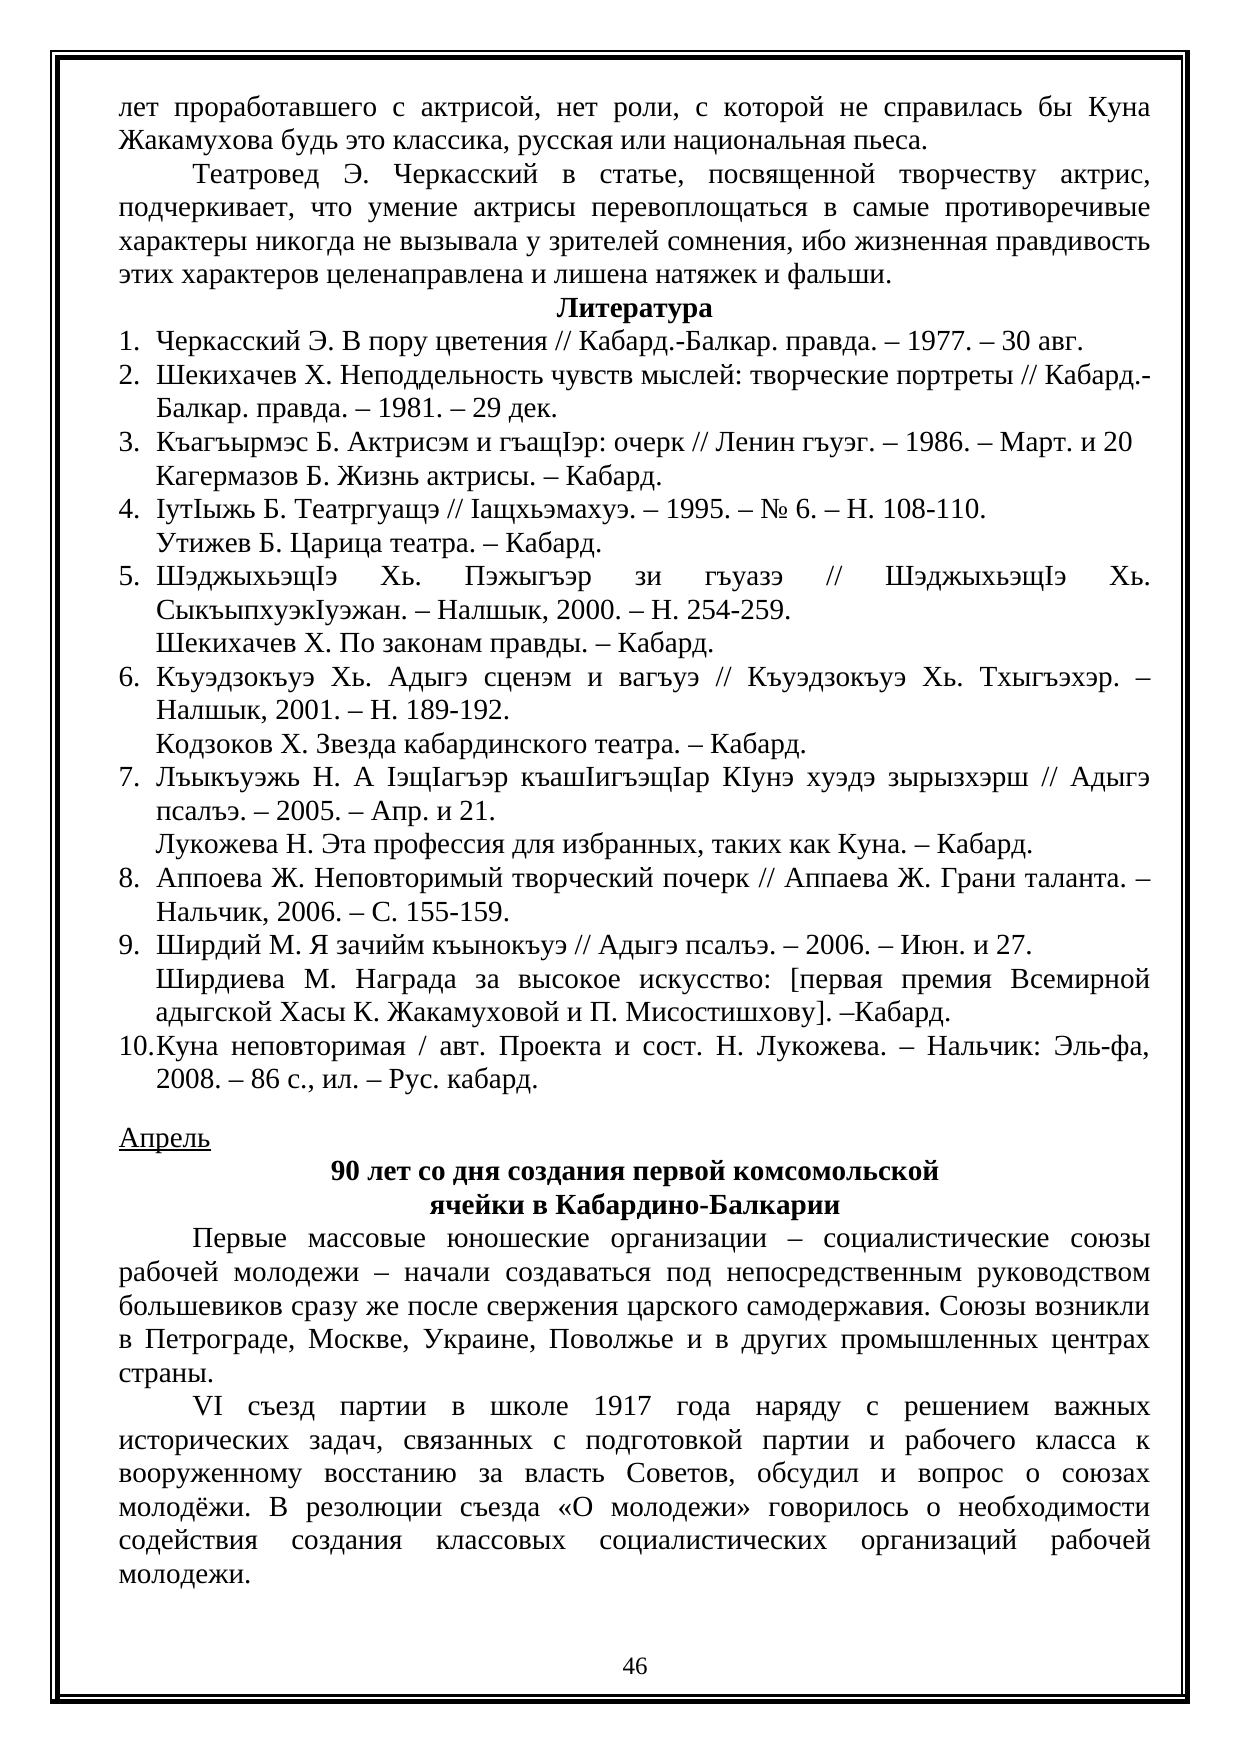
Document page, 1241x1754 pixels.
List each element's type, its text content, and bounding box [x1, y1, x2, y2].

list Ширдий М. Я зачийм къынокъуэ // Адыгэ псалъэ. – 2006. – Июн. и 27. [118, 927, 1151, 961]
text Шекихачев Х. По законам правды. – Кабард. [155, 625, 1151, 659]
text Лукожева Н. Эта профессия для избранных, таких как Куна. – Кабард. [155, 827, 1151, 860]
list Лъыкъуэжь Н. А IэщIагъэр къашIигъэщIар КIунэ хуэдэ зырызхэрш // Адыгэ псалъэ. – 2005. – Апр. и 21. [118, 759, 1151, 827]
text 90 лет со дня создания первой комсомольской [118, 1153, 1151, 1187]
list IутIыжь Б. Театргуащэ // Iащхьэмахуэ. – 1995. – № 6. – Н. 108-110. [118, 491, 1151, 525]
list ШэджыхьэщIэ Хь. Пэжыгъэр зи гъуазэ // ШэджыхьэщIэ Хь. СыкъыпхуэкIуэжан. – Налшык, 2000. – Н. 254-259. [118, 558, 1151, 625]
list Аппоева Ж. Неповторимый творческий почерк // Аппаева Ж. Грани таланта. – Нальчик, 2006. – С. 155-159. [118, 860, 1151, 927]
text Ширдиева М. Награда за высокое искусство: [первая премия Всемирной адыгской Хасы К. Жакамуховой и П. Мисостишхову]. –Кабард. [155, 961, 1151, 1028]
list Черкасский Э. В пору цветения // Кабард.-Балкар. правда. – 1977. – 30 авг. [118, 323, 1151, 357]
text Апрель [118, 1120, 1151, 1153]
text Кодзоков Х. Звезда кабардинского театра. – Кабард. [155, 726, 1151, 759]
list Шекихачев Х. Неподдельность чувств мыслей: творческие портреты // Кабард.-Балкар. правда. – 1981. – 29 дек. [118, 357, 1151, 424]
text Театровед Э. Черкасский в статье, посвященной творчеству актрис, подчеркивает, что умение актрисы перевоплощаться в самые противоречивые характеры никогда не вызывала у зрителей сомнения, ибо жизненная правдивость этих характеров целенаправлена и лишена натяжек и фальши. [118, 156, 1151, 290]
text VI съезд партии в школе 1917 года наряду с решением важных исторических задач, связанных с подготовкой партии и рабочего класса к вооруженному восстанию за власть Советов, обсудил и вопрос о союзах молодёжи. В резолюции съезда «О молодежи» говорилось о необходимости содействия создания классовых социалистических организаций рабочей молодежи. [118, 1388, 1151, 1589]
list Къуэдзокъуэ Хь. Адыгэ сценэм и вагъуэ // Къуэдзокъуэ Хь. Тхыгъэхэр. – Налшык, 2001. – Н. 189-192. [118, 659, 1151, 726]
text Утижев Б. Царица театра. – Кабард. [155, 525, 1151, 558]
list Куна неповторимая / авт. Проекта и сост. Н. Лукожева. – Нальчик: Эль-фа, 2008. – 86 с., ил. – Рус. кабард. [118, 1028, 1151, 1095]
text Первые массовые юношеские организации – социалистические союзы рабочей молодежи – начали создаваться под непосредственным руководством большевиков сразу же после свержения царского самодержавия. Союзы возникли в Петрограде, Москве, Украине, Поволжье и в других промышленных центрах страны. [118, 1221, 1151, 1388]
text Литература [118, 290, 1151, 323]
list Къагъырмэс Б. Актрисэм и гъащIэр: очерк // Ленин гъуэг. – 1986. – Март. и 20 [118, 424, 1151, 458]
text ячейки в Кабардино-Балкарии [118, 1187, 1151, 1221]
text Кагермазов Б. Жизнь актрисы. – Кабард. [155, 458, 1151, 491]
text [118, 89, 1151, 156]
